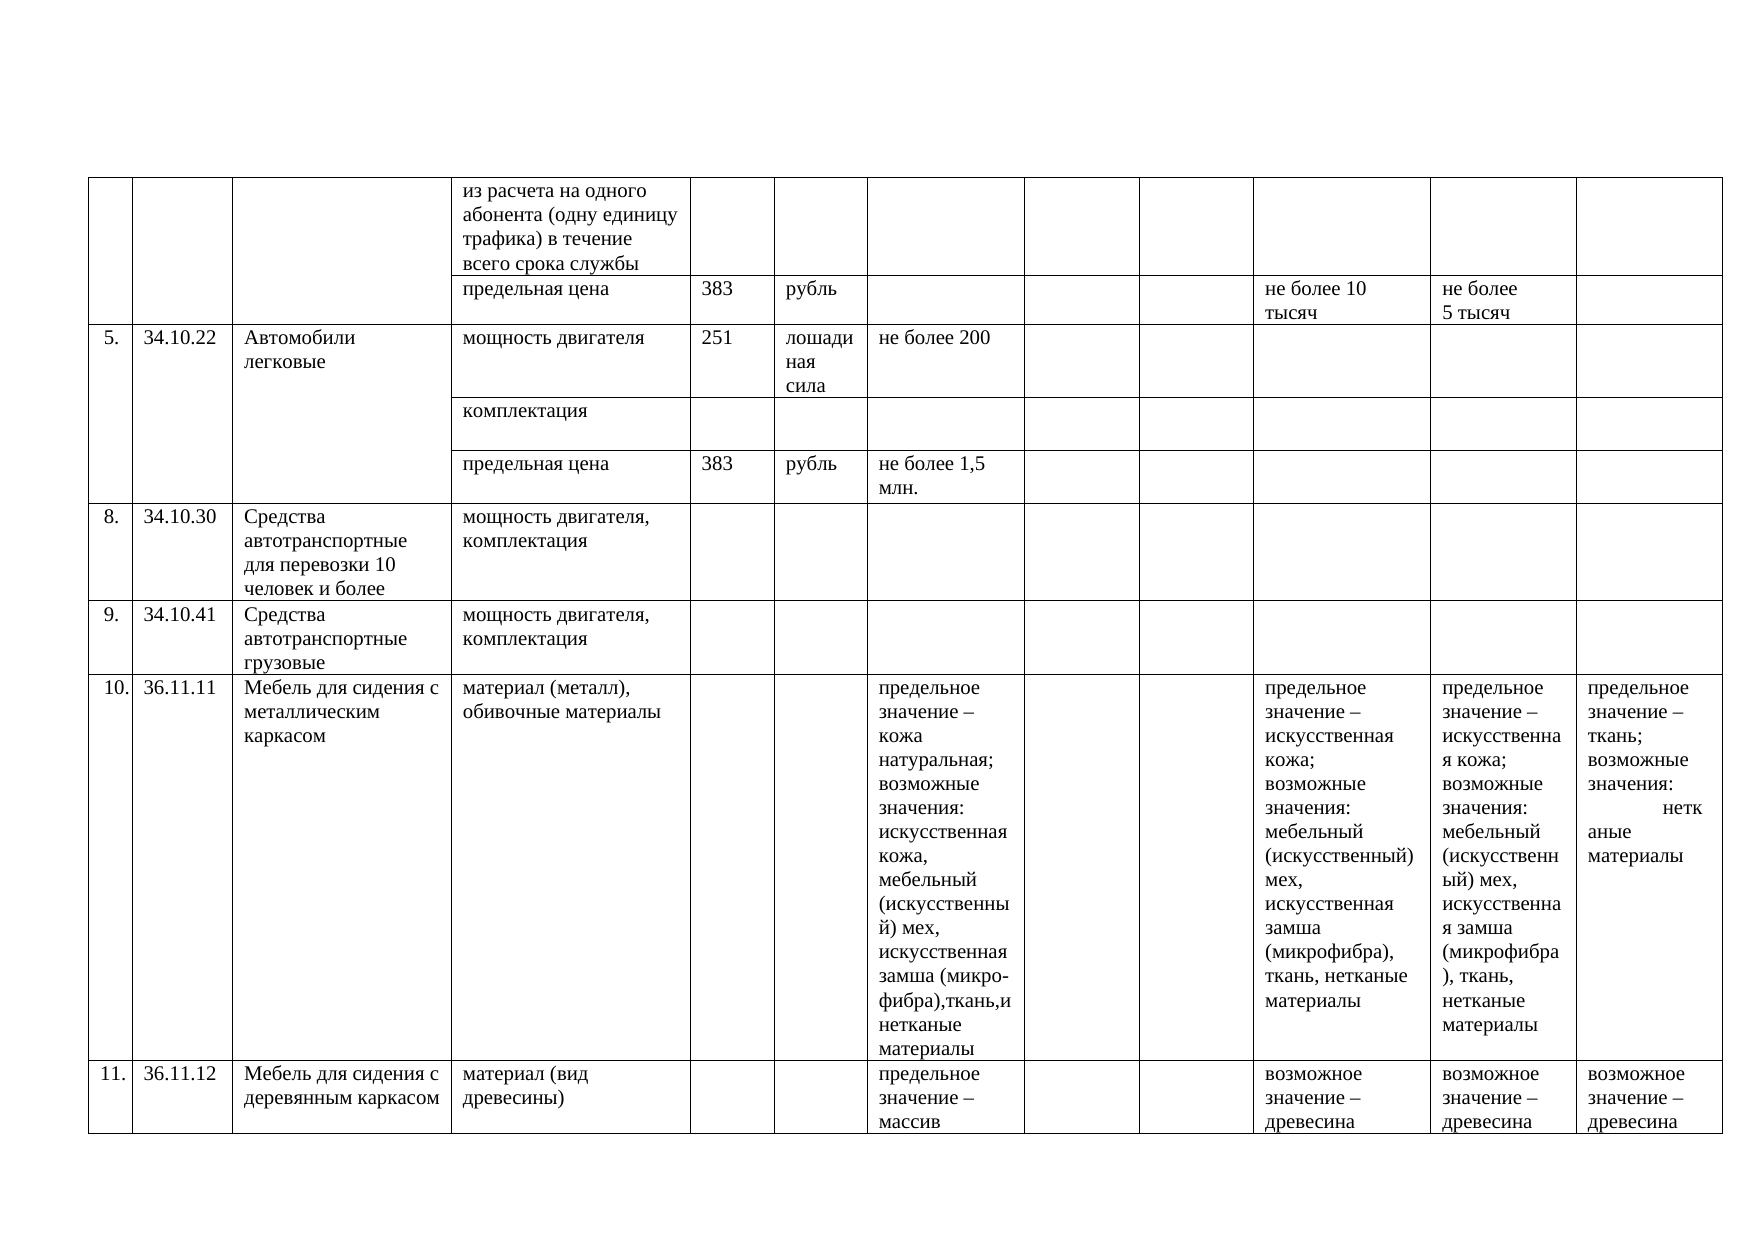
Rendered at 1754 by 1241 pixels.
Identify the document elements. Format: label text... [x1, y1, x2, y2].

table_cell не более 200 [868, 325, 1024, 397]
table_cell [1140, 325, 1253, 397]
table_cell [691, 178, 774, 274]
table_cell [1431, 504, 1576, 600]
table_cell лошадиная сила [775, 325, 867, 397]
table_cell 383 [691, 276, 774, 324]
table_cell рубль [775, 276, 867, 324]
table_cell [1577, 504, 1722, 600]
table_cell 36.11.11 [133, 675, 232, 1060]
table_cell 34.10.22 [133, 325, 232, 503]
table_cell [775, 1061, 867, 1133]
table_cell [1140, 504, 1253, 600]
table_cell предельная цена [452, 451, 690, 503]
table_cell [1577, 1061, 1722, 1133]
table_cell [691, 504, 774, 600]
table_cell [1140, 675, 1253, 1060]
table_cell [1025, 1061, 1139, 1133]
table_cell [775, 601, 867, 674]
table_cell [1431, 451, 1576, 503]
table_cell [1025, 504, 1139, 600]
table_cell [1577, 601, 1722, 674]
table_cell [1254, 325, 1430, 397]
table_cell рубль [775, 451, 867, 503]
table_cell предельное значение – кожа натуральная; возможные значения: искусственная кожа, мебельный (искусственный) мех, искусственная замша (микро-фибра),ткань,инетканые материалы [868, 675, 1024, 1060]
table_cell [89, 504, 132, 600]
table_cell Средства автотранспортные грузовые [233, 601, 451, 674]
table_cell [133, 178, 232, 324]
table_cell комплектация [452, 398, 690, 450]
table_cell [452, 178, 690, 274]
table_cell мощность двигателя, комплектация [452, 601, 690, 674]
table_cell мощность двигателя [452, 325, 690, 397]
table_cell [691, 601, 774, 674]
table_cell [1254, 398, 1430, 450]
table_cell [1431, 1061, 1576, 1133]
table_cell [1140, 451, 1253, 503]
table_cell не более 5 тысяч [1431, 276, 1576, 324]
table_cell [1025, 601, 1139, 674]
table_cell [233, 1061, 451, 1133]
table_cell [1254, 601, 1430, 674]
table_cell [233, 178, 451, 324]
table_cell [1577, 451, 1722, 503]
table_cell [1254, 1061, 1430, 1133]
table_cell [1577, 325, 1722, 397]
table_cell [868, 601, 1024, 674]
table_cell [868, 178, 1024, 274]
table_cell [1431, 398, 1576, 450]
table_cell [89, 601, 132, 674]
table_cell [1140, 178, 1253, 274]
table_cell [1431, 601, 1576, 674]
table_cell [1577, 276, 1722, 324]
table_cell [1431, 325, 1576, 397]
table_cell не более 10 тысяч [1254, 276, 1430, 324]
table_cell [1577, 178, 1722, 274]
table_cell [775, 398, 867, 450]
table_cell [1431, 178, 1576, 274]
table_cell [1025, 178, 1139, 274]
table_cell [1140, 398, 1253, 450]
table_cell 34.10.41 [133, 601, 232, 674]
table_cell [691, 398, 774, 450]
table_cell [89, 325, 132, 503]
table_cell [775, 675, 867, 1060]
table_cell [1254, 451, 1430, 503]
table_cell [1140, 1061, 1253, 1133]
table_cell 251 [691, 325, 774, 397]
table_cell [1025, 398, 1139, 450]
table_cell [1140, 276, 1253, 324]
table_cell предельное значение – искусственная кожа; возможные значения: мебельный (искусственный) мех, искусственная замша (микрофибра), ткань, нетканые материалы [1254, 675, 1430, 1060]
table_cell [775, 178, 867, 274]
table_cell не более 1,5 млн. [868, 451, 1024, 503]
table_cell [775, 504, 867, 600]
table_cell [868, 1061, 1024, 1133]
table_cell Мебель для сидения с металлическим каркасом [233, 675, 451, 1060]
table_cell [1577, 398, 1722, 450]
table_cell предельное значение – ткань; возможные значения: нетканые материалы [1577, 675, 1722, 1060]
table_cell мощность двигателя, комплектация [452, 504, 690, 600]
table_cell [1025, 325, 1139, 397]
table_cell [868, 276, 1024, 324]
table_cell [691, 1061, 774, 1133]
table_cell [1254, 504, 1430, 600]
table_cell 383 [691, 451, 774, 503]
table_cell Средства автотранспортные для перевозки 10 человек и более [233, 504, 451, 600]
table_cell [1025, 276, 1139, 324]
table_cell [89, 1061, 132, 1133]
table_cell предельная цена [452, 276, 690, 324]
table_cell 36.11.12 [133, 1061, 232, 1133]
table_cell [868, 398, 1024, 450]
table_cell [1025, 451, 1139, 503]
table_cell [89, 178, 132, 324]
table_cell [452, 1061, 690, 1133]
table_cell [1140, 601, 1253, 674]
table_cell Автомобили легковые [233, 325, 451, 503]
table_cell [89, 675, 132, 1060]
table_cell [868, 504, 1024, 600]
table_cell [1025, 675, 1139, 1060]
table_cell [691, 675, 774, 1060]
table_cell материал (металл), обивочные материалы [452, 675, 690, 1060]
table_cell 34.10.30 [133, 504, 232, 600]
table_cell [1254, 178, 1430, 274]
table_cell предельное значение – искусственная кожа; возможные значения: мебельный (искусственный) мех, искусственная замша (микрофибра), ткань, нетканые материалы [1431, 675, 1576, 1060]
